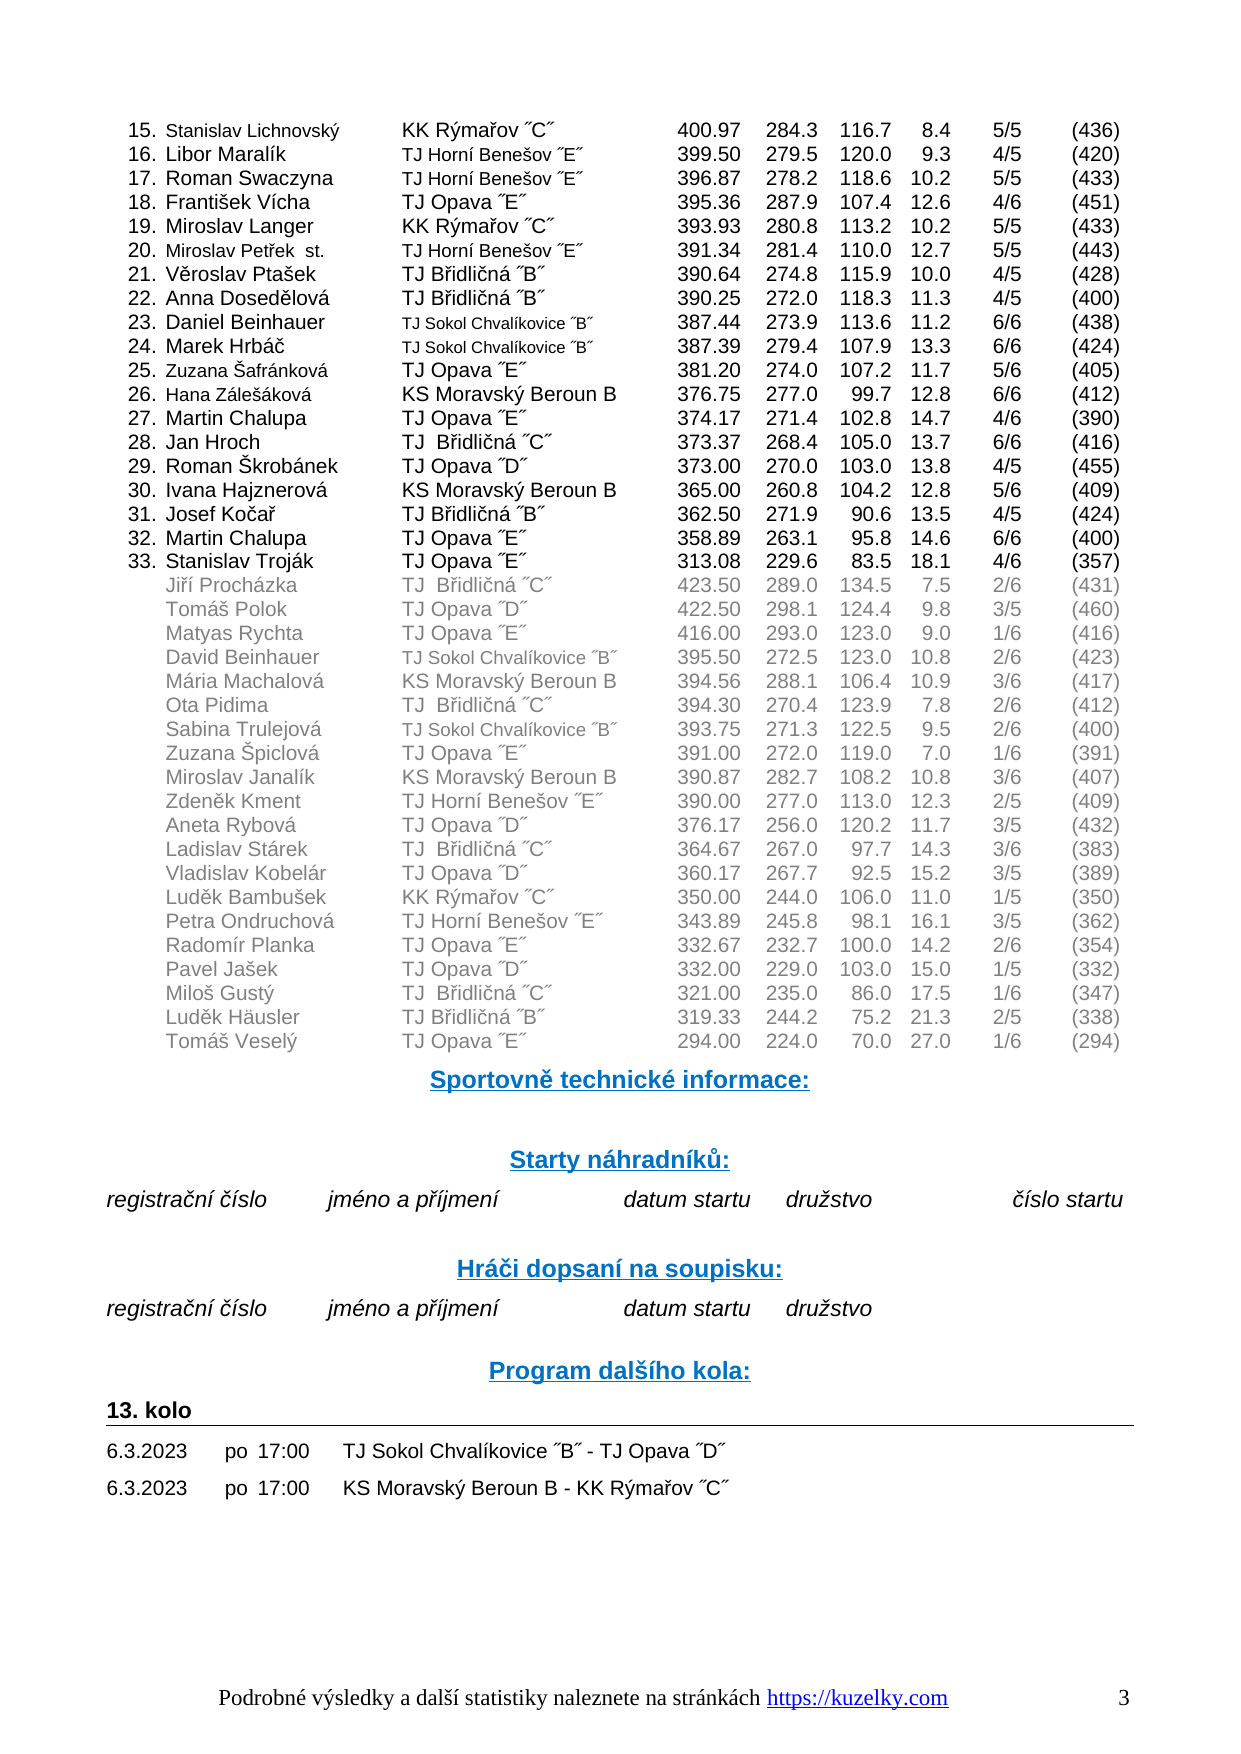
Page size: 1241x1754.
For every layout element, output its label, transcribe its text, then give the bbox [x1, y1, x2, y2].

text Luděk Bambušek KK Rýmařov ˝C˝ 350.00 244.0 106.0 11.0 1/5 (350) [106, 885, 1134, 909]
text Matyas Rychta TJ Opava ˝E˝ 416.00 293.0 123.0 9.0 1/6 (416) [106, 621, 1134, 645]
text 30. Ivana Hajznerová KS Moravský Beroun B 365.00 260.8 104.2 12.8 5/6 (409) [106, 477, 1134, 501]
text 6.3.2023 po 17:00 KS Moravský Beroun B - KK Rýmařov ˝C˝ [106, 1475, 1134, 1499]
text Miroslav Janalík KS Moravský Beroun B 390.87 282.7 108.2 10.8 3/6 (407) [106, 765, 1134, 789]
text Tomáš Veselý TJ Opava ˝E˝ 294.00 224.0 70.0 27.0 1/6 (294) [106, 1028, 1134, 1052]
text Sportovně technické informace: [94, 1065, 1145, 1094]
text Pavel Jašek TJ Opava ˝D˝ 332.00 229.0 103.0 15.0 1/5 (332) [106, 957, 1134, 981]
text registrační číslo jméno a příjmení datum startu družstvo [106, 1295, 1134, 1322]
text Aneta Rybová TJ Opava ˝D˝ 376.17 256.0 120.2 11.7 3/5 (432) [106, 813, 1134, 837]
text Zuzana Špiclová TJ Opava ˝E˝ 391.00 272.0 119.0 7.0 1/6 (391) [106, 741, 1134, 765]
text Tomáš Polok TJ Opava ˝D˝ 422.50 298.1 124.4 9.8 3/5 (460) [106, 597, 1134, 621]
text 13. kolo [106, 1397, 1134, 1425]
text 32. Martin Chalupa TJ Opava ˝E˝ 358.89 263.1 95.8 14.6 6/6 (400) [106, 525, 1134, 549]
text Zdeněk Kment TJ Horní Benešov ˝E˝ 390.00 277.0 113.0 12.3 2/5 (409) [106, 789, 1134, 813]
text 15. Stanislav Lichnovský KK Rýmařov ˝C˝ 400.97 284.3 116.7 8.4 5/5 (436) [106, 118, 1134, 142]
text Ota Pidima TJ Břidličná ˝C˝ 394.30 270.4 123.9 7.8 2/6 (412) [106, 693, 1134, 717]
text 25. Zuzana Šafránková TJ Opava ˝E˝ 381.20 274.0 107.2 11.7 5/6 (405) [106, 358, 1134, 382]
text 22. Anna Dosedělová TJ Břidličná ˝B˝ 390.25 272.0 118.3 11.3 4/5 (400) [106, 286, 1134, 310]
text 23. Daniel Beinhauer TJ Sokol Chvalíkovice ˝B˝ 387.44 273.9 113.6 11.2 6/6 (438) [106, 310, 1134, 334]
text 21. Věroslav Ptašek TJ Břidličná ˝B˝ 390.64 274.8 115.9 10.0 4/5 (428) [106, 262, 1134, 286]
text Jiří Procházka TJ Břidličná ˝C˝ 423.50 289.0 134.5 7.5 2/6 (431) [106, 573, 1134, 597]
text 26. Hana Zálešáková KS Moravský Beroun B 376.75 277.0 99.7 12.8 6/6 (412) [106, 382, 1134, 406]
text 31. Josef Kočař TJ Břidličná ˝B˝ 362.50 271.9 90.6 13.5 4/5 (424) [106, 501, 1134, 525]
text Sabina Trulejová TJ Sokol Chvalíkovice ˝B˝ 393.75 271.3 122.5 9.5 2/6 (400) [106, 717, 1134, 741]
text Starty náhradníků: [94, 1145, 1145, 1174]
text David Beinhauer TJ Sokol Chvalíkovice ˝B˝ 395.50 272.5 123.0 10.8 2/6 (423) [106, 645, 1134, 669]
text 20. Miroslav Petřek st. TJ Horní Benešov ˝E˝ 391.34 281.4 110.0 12.7 5/5 (443) [106, 238, 1134, 262]
text 17. Roman Swaczyna TJ Horní Benešov ˝E˝ 396.87 278.2 118.6 10.2 5/5 (433) [106, 166, 1134, 190]
text Ladislav Stárek TJ Břidličná ˝C˝ 364.67 267.0 97.7 14.3 3/6 (383) [106, 837, 1134, 861]
text 19. Miroslav Langer KK Rýmařov ˝C˝ 393.93 280.8 113.2 10.2 5/5 (433) [106, 214, 1134, 238]
text 18. František Vícha TJ Opava ˝E˝ 395.36 287.9 107.4 12.6 4/6 (451) [106, 190, 1134, 214]
text Hráči dopsaní na soupisku: [94, 1225, 1145, 1283]
text 24. Marek Hrbáč TJ Sokol Chvalíkovice ˝B˝ 387.39 279.4 107.9 13.3 6/6 (424) [106, 334, 1134, 358]
text 33. Stanislav Troják TJ Opava ˝E˝ 313.08 229.6 83.5 18.1 4/6 (357) [106, 549, 1134, 573]
text 16. Libor Maralík TJ Horní Benešov ˝E˝ 399.50 279.5 120.0 9.3 4/5 (420) [106, 142, 1134, 166]
text Mária Machalová KS Moravský Beroun B 394.56 288.1 106.4 10.9 3/6 (417) [106, 669, 1134, 693]
text Vladislav Kobelár TJ Opava ˝D˝ 360.17 267.7 92.5 15.2 3/5 (389) [106, 861, 1134, 885]
text Program dalšího kola: [94, 1356, 1145, 1384]
text Miloš Gustý TJ Břidličná ˝C˝ 321.00 235.0 86.0 17.5 1/6 (347) [106, 981, 1134, 1004]
text Luděk Häusler TJ Břidličná ˝B˝ 319.33 244.2 75.2 21.3 2/5 (338) [106, 1004, 1134, 1028]
text Petra Ondruchová TJ Horní Benešov ˝E˝ 343.89 245.8 98.1 16.1 3/5 (362) [106, 909, 1134, 933]
text 28. Jan Hroch TJ Břidličná ˝C˝ 373.37 268.4 105.0 13.7 6/6 (416) [106, 429, 1134, 453]
text Radomír Planka TJ Opava ˝E˝ 332.67 232.7 100.0 14.2 2/6 (354) [106, 933, 1134, 957]
text 6.3.2023 po 17:00 TJ Sokol Chvalíkovice ˝B˝ - TJ Opava ˝D˝ [106, 1439, 1134, 1463]
text registrační číslo jméno a příjmení datum startu družstvo číslo startu [106, 1186, 1134, 1213]
text 29. Roman Škrobánek TJ Opava ˝D˝ 373.00 270.0 103.0 13.8 4/5 (455) [106, 453, 1134, 477]
text 27. Martin Chalupa TJ Opava ˝E˝ 374.17 271.4 102.8 14.7 4/6 (390) [106, 406, 1134, 429]
